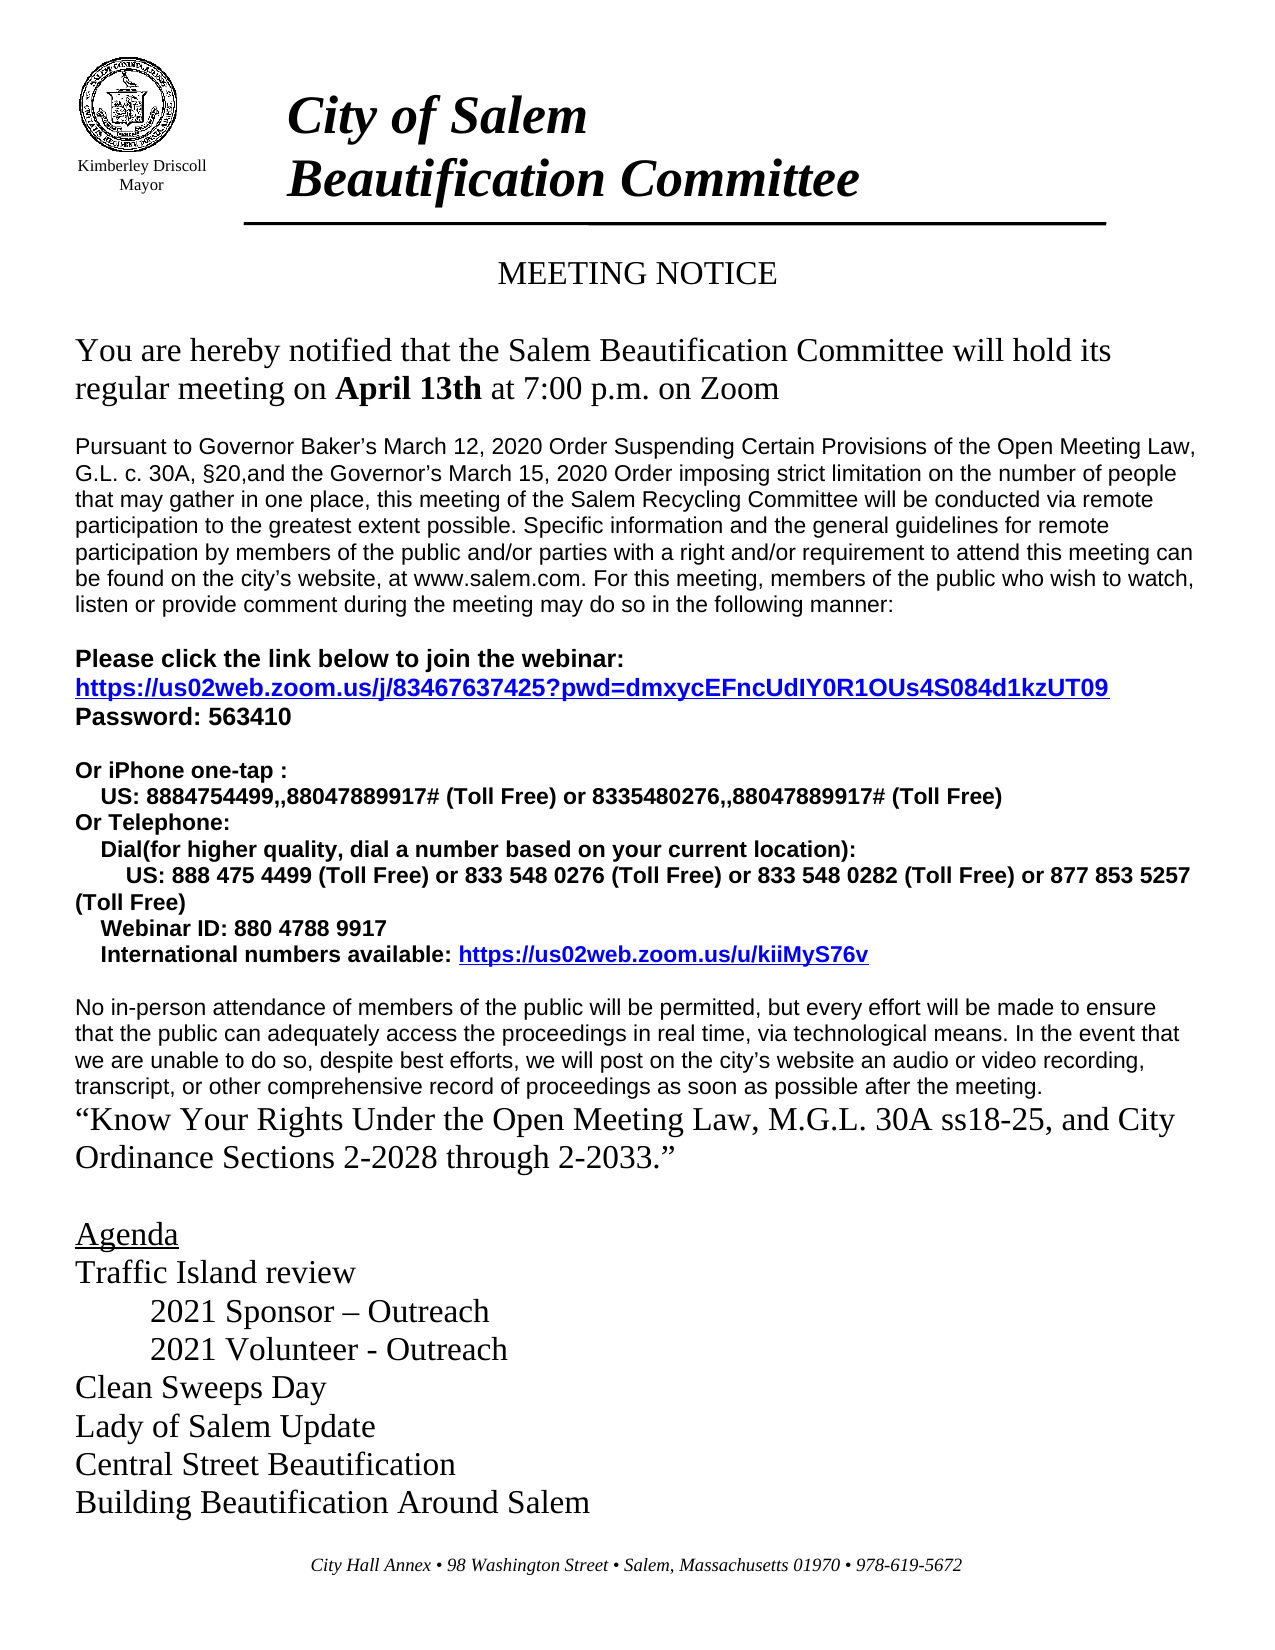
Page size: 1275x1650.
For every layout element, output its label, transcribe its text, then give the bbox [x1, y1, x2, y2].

text Or iPhone one-tap : [75, 757, 1200, 783]
text Clean Sweeps Day [75, 1368, 1200, 1406]
text Dial(for higher quality, dial a number based on your current location): [75, 836, 1200, 862]
text Central Street Beautification [75, 1444, 1200, 1483]
text MEETING NOTICE [75, 253, 1200, 292]
text Lady of Salem Update [75, 1406, 1200, 1444]
text US: 888 475 4499 (Toll Free) or 833 548 0276 (Toll Free) or 833 548 0282 (Toll Free) or 877 853 5257 (Toll Free) [75, 862, 1200, 915]
text Password: 563410 [75, 702, 1200, 730]
text 2021 Volunteer - Outreach [75, 1329, 1200, 1368]
text https://us02web.zoom.us/j/83467637425?pwd=dmxycEFncUdIY0R1OUs4S084d1kzUT09 [75, 673, 1200, 702]
text Traffic Island review [75, 1253, 1200, 1291]
text No in-person attendance of members of the public will be permitted, but every effort will be made to ensure that the public can adequately access the proceedings in real time, via technological means. In the event that we are unable to do so, despite best efforts, we will post on the city’s website an audio or video recording, transcript, or other comprehensive record of proceedings as soon as possible after the meeting. [75, 994, 1200, 1099]
text Agenda [75, 1214, 1200, 1253]
text Building Beautification Around Salem [75, 1483, 1200, 1521]
text 2021 Sponsor – Outreach [75, 1291, 1200, 1329]
text International numbers available: https://us02web.zoom.us/u/kiiMyS76v [75, 941, 1200, 967]
subtitle Beautification Committee [287, 146, 1200, 208]
text Webinar ID: 880 4788 9917 [75, 915, 1200, 941]
text US: 8884754499,,88047889917# (Toll Free) or 8335480276,,88047889917# (Toll Free) [75, 783, 1200, 809]
text Please click the link below to join the webinar: [75, 644, 1200, 673]
text Pursuant to Governor Baker’s March 12, 2020 Order Suspending Certain Provisions of the Open Meeting Law, G.L. c. 30A, §20,and the Governor’s March 15, 2020 Order imposing strict limitation on the number of people that may gather in one place, this meeting of the Salem Recycling Committee will be conducted via remote participation to the greatest extent possible. Specific information and the general guidelines for remote participation by members of the public and/or parties with a right and/or requirement to attend this meeting can be found on the city’s website, at www.salem.com. For this meeting, members of the public who wish to watch, listen or provide comment during the meeting may do so in the following manner: [75, 433, 1200, 618]
text You are hereby notified that the Salem Beautification Committee will hold its regular meeting on April 13th at 7:00 p.m. on Zoom [75, 330, 1200, 407]
text Or Telephone: [75, 809, 1200, 836]
text “Know Your Rights Under the Open Meeting Law, M.G.L. 30A ss18-25, and City Ordinance Sections 2-2028 through 2-2033.” [75, 1099, 1200, 1176]
subtitle City of Salem [263, 83, 1200, 146]
